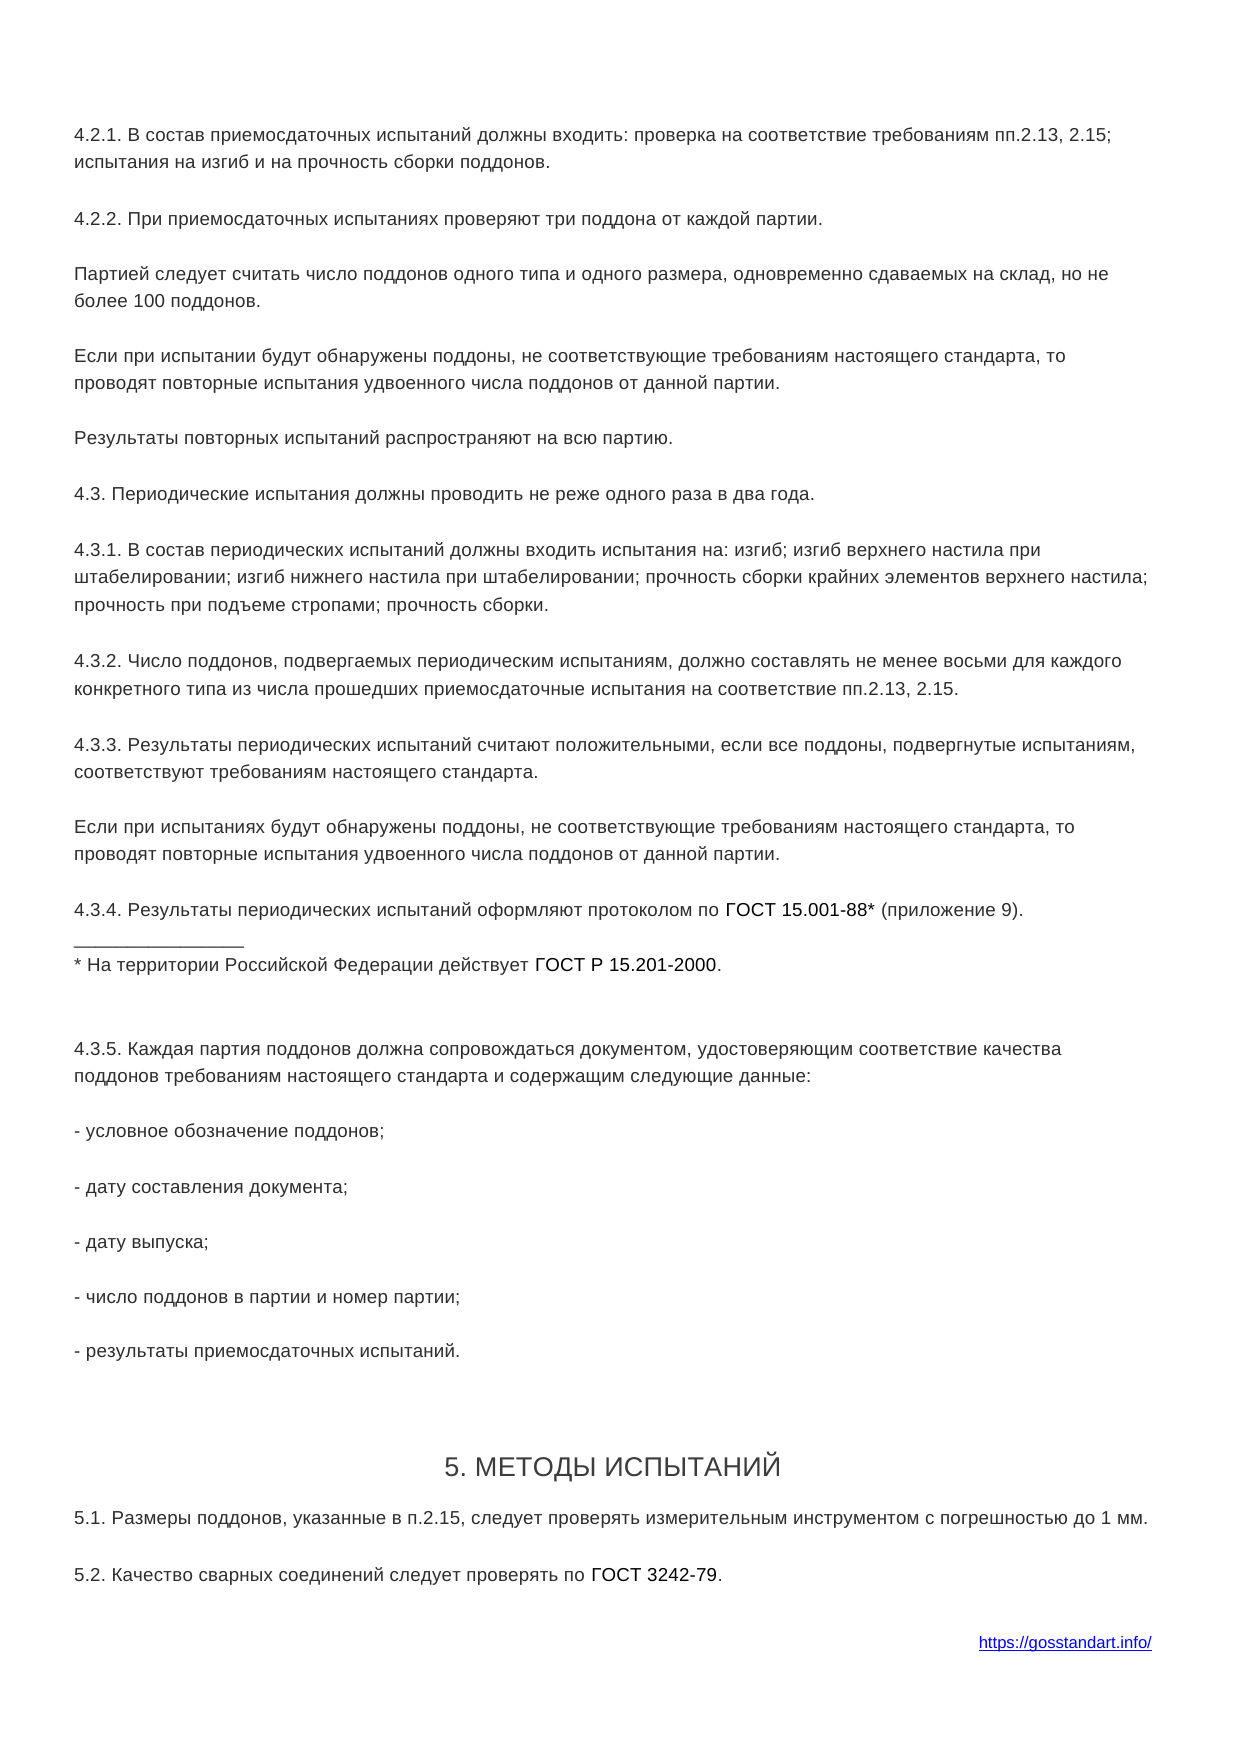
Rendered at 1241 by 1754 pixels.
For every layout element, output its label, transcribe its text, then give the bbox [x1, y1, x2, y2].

text 4.3.5. Каждая партия поддонов должна сопровождаться документом, удостоверяющим соответствие качества поддонов требованиям настоящего стандарта и содержащим следующие данные: - условное обозначение поддонов; [74, 1032, 1152, 1170]
text 5.1. Размеры поддонов, указанные в п.2.15, следует проверять измерительным инструментом с погрешностью до 1 мм. [74, 1501, 1152, 1557]
text 4.3. Периодические испытания должны проводить не реже одного раза в два года. [74, 477, 1152, 533]
text 4.3.4. Результаты периодических испытаний оформляют протоколом по ГОСТ 15.001-88* (приложение 9). ________________ * На территории Российской Федерации действует ГОСТ Р 15.201-2000. [74, 893, 1152, 1032]
text 4.3.1. В состав периодических испытаний должны входить испытания на: изгиб; изгиб верхнего настила при штабелировании; изгиб нижнего настила при штабелировании; прочность сборки крайних элементов верхнего настила; прочность при подъеме стропами; прочность сборки. [74, 533, 1152, 644]
subtitle 5. МЕТОДЫ ИСПЫТАНИЙ [74, 1451, 1152, 1482]
text 4.3.2. Число поддонов, подвергаемых периодическим испытаниям, должно составлять не менее восьми для каждого конкретного типа из числа прошедших приемосдаточные испытания на соответствие пп.2.13, 2.15. [74, 644, 1152, 728]
text 4.3.3. Результаты периодических испытаний считают положительными, если все поддоны, подвергнутые испытаниям, соответствуют требованиям настоящего стандарта. Если при испытаниях будут обнаружены поддоны, не соответствующие требованиям настоящего стандарта, то проводят повторные испытания удвоенного числа поддонов от данной партии. [74, 728, 1152, 893]
text 4.2.1. В состав приемосдаточных испытаний должны входить: проверка на соответствие требованиям пп.2.13, 2.15; испытания на изгиб и на прочность сборки поддонов. [74, 118, 1152, 202]
text - дату составления документа; - дату выпуска; - число поддонов в партии и номер партии; - результаты приемосдаточных испытаний. [74, 1170, 1152, 1418]
text 4.2.2. При приемосдаточных испытаниях проверяют три поддона от каждой партии. Партией следует считать число поддонов одного типа и одного размера, одновременно сдаваемых на склад, но не более 100 поддонов. Если при испытании будут обнаружены поддоны, не соответствующие требованиям настоящего стандарта, то проводят повторные испытания удвоенного числа поддонов от данной партии. Результаты повторных испытаний распространяют на всю партию. [74, 202, 1152, 477]
text 5.2. Качество сварных соединений следует проверять по ГОСТ 3242-79. [74, 1557, 1152, 1614]
